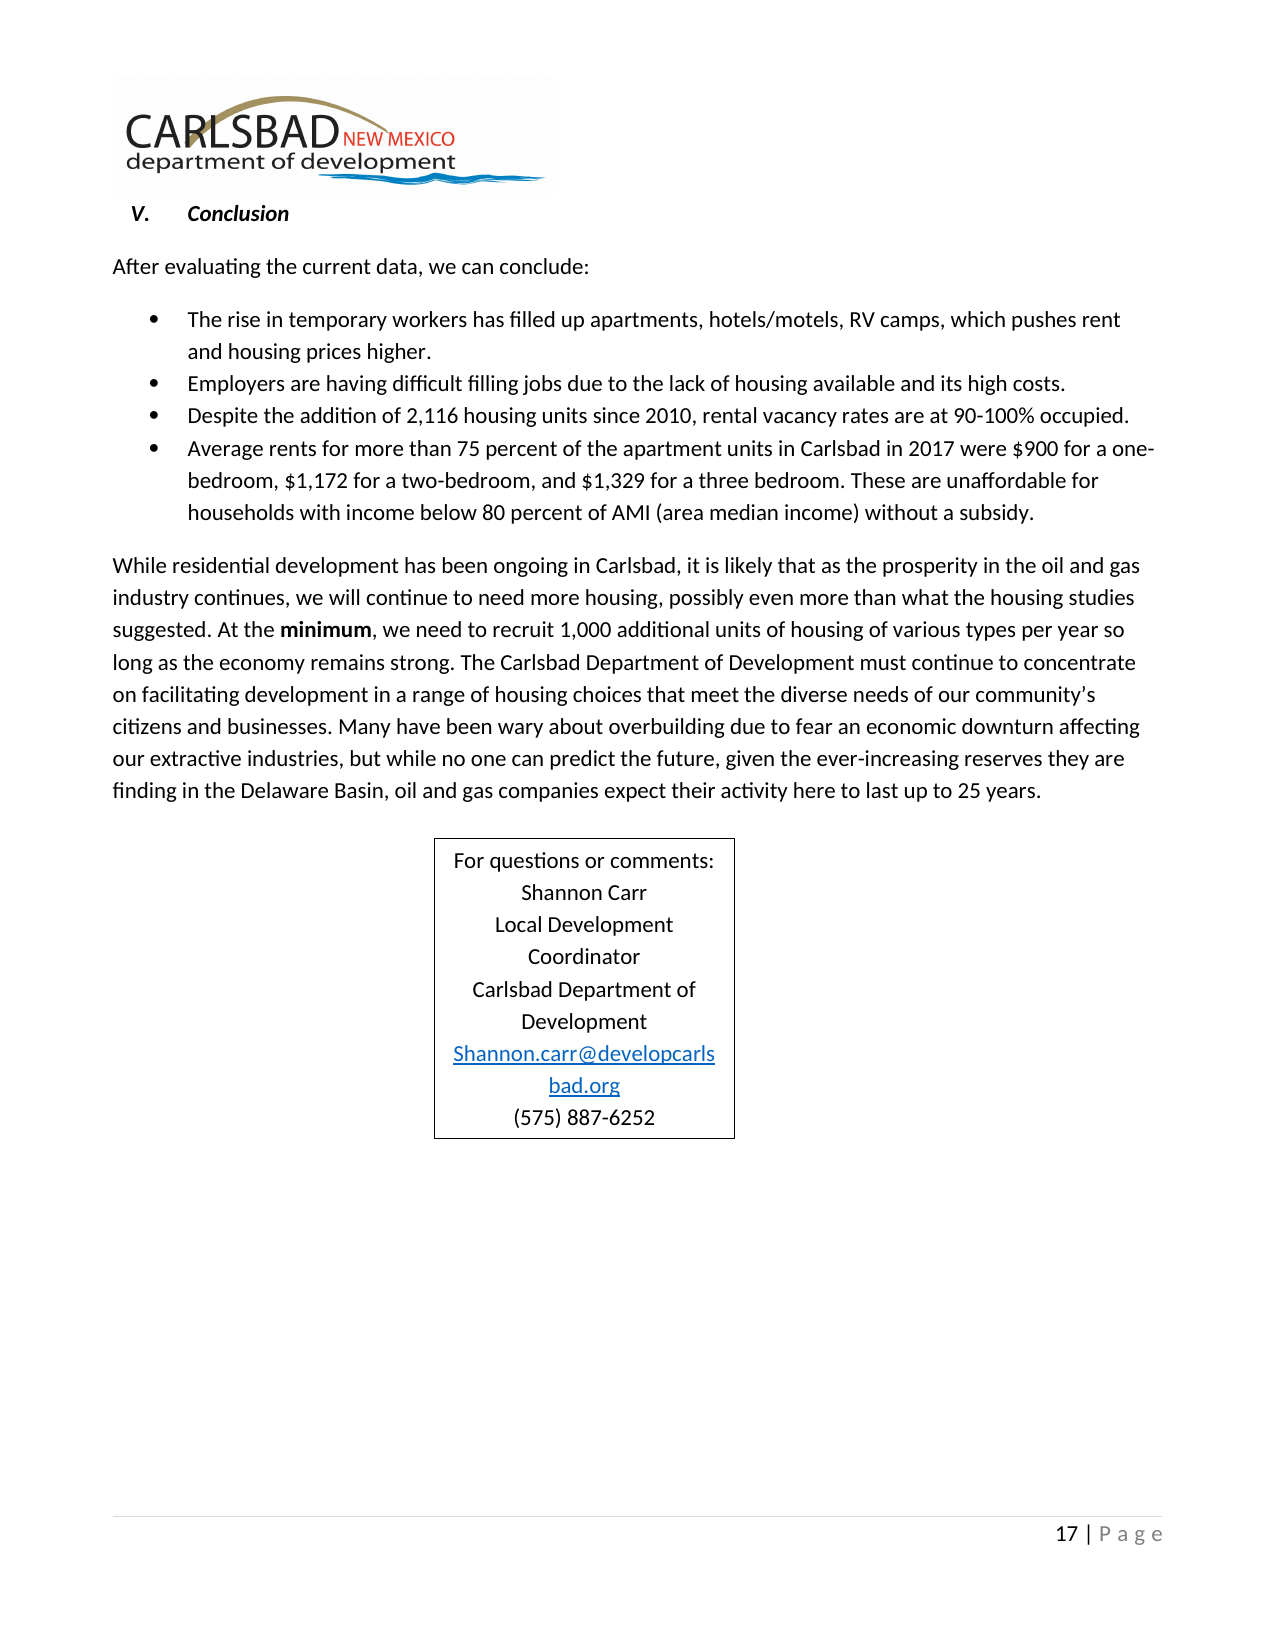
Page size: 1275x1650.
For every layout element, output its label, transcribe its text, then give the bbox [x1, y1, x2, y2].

text After evaluating the current data, we can conclude: [112, 252, 1162, 280]
list The rise in temporary workers has filled up apartments, hotels/motels, RV camps, which pushes rent and housing prices higher. [150, 305, 1162, 365]
list Despite the addition of 2,116 housing units since 2010, rental vacancy rates are at 90-100% occupied. [150, 401, 1162, 429]
list Average rents for more than 75 percent of the apartment units in Carlsbad in 2017 were $900 for a one-bedroom, $1,172 for a two-bedroom, and $1,329 for a three bedroom. These are unaffordable for households with income below 80 percent of AMI (area median income) without a subsidy. [150, 434, 1162, 526]
text While residential development has been ongoing in Carlsbad, it is likely that as the prosperity in the oil and gas industry continues, we will continue to need more housing, possibly even more than what the housing studies suggested. At the minimum, we need to recruit 1,000 additional units of housing of various types per year so long as the economy remains strong. The Carlsbad Department of Development must continue to concentrate on facilitating development in a range of housing choices that meet the diverse needs of our community’s citizens and businesses. Many have been wary about overbuilding due to fear an economic downturn affecting our extractive industries, but while no one can predict the future, given the ever-increasing reserves they are finding in the Delaware Basin, oil and gas companies expect their activity here to last up to 25 years. [112, 551, 1162, 804]
list Employers are having difficult filling jobs due to the lack of housing available and its high costs. [150, 369, 1162, 397]
picture [112, 75, 554, 199]
list Conclusion [150, 199, 1162, 227]
